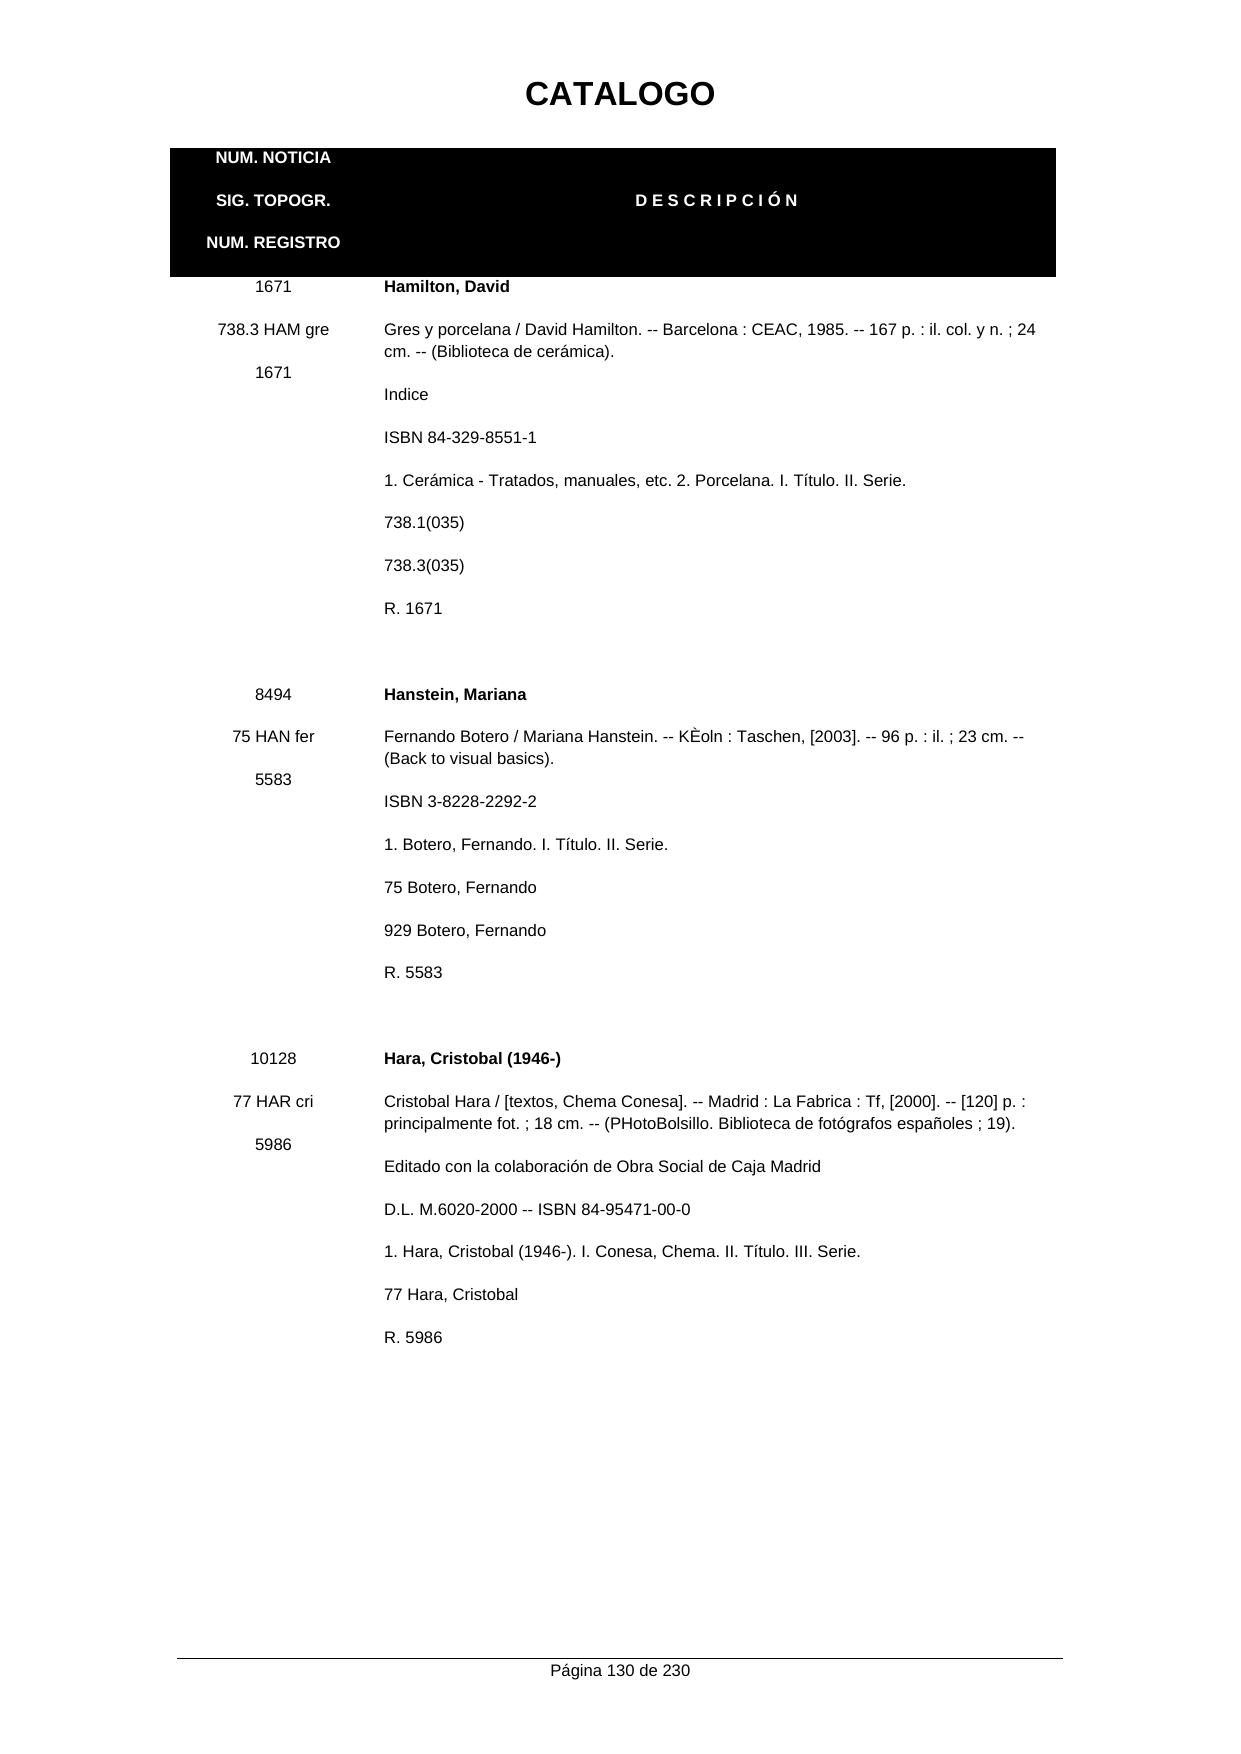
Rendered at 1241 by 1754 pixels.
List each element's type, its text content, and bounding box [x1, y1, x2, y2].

table_cell 1671 738.3 HAM gre 1671 [170, 277, 377, 684]
table_cell Hara, Cristobal (1946-) Cristobal Hara / [textos, Chema Conesa]. -- Madrid : La Fabrica : Tf, [2000]. -- [120] p. : principalmente fot. ; 18 cm. -- (PHotoBolsillo. Biblioteca de fotógrafos españoles ; 19). Editado con la colaboración de Obra Social de Caja Madrid D.L. M.6020-2000 -- ISBN 84-95471-00-0 1. Hara, Cristobal (1946-). I. Conesa, Chema. II. Título. III. Serie. 77 Hara, Cristobal R. 5986 [377, 1049, 1056, 1413]
table_cell 10128 77 HAR cri 5986 [170, 1049, 377, 1413]
table_cell 8494 75 HAN fer 5583 [170, 684, 377, 1049]
table_cell Hanstein, Mariana Fernando Botero / Mariana Hanstein. -- KÈoln : Taschen, [2003]. -- 96 p. : il. ; 23 cm. -- (Back to visual basics). ISBN 3-8228-2292-2 1. Botero, Fernando. I. Título. II. Serie. 75 Botero, Fernando 929 Botero, Fernando R. 5583 [377, 684, 1056, 1049]
table_header NUM. NOTICIA SIG. TOPOGR. NUM. REGISTRO [170, 148, 377, 277]
table_header D E S C R I P C I Ó N [377, 148, 1056, 277]
table_cell Hamilton, David Gres y porcelana / David Hamilton. -- Barcelona : CEAC, 1985. -- 167 p. : il. col. y n. ; 24 cm. -- (Biblioteca de cerámica). Indice ISBN 84-329-8551-1 1. Cerámica - Tratados, manuales, etc. 2. Porcelana. I. Título. II. Serie. 738.1(035) 738.3(035) R. 1671 [377, 277, 1056, 684]
